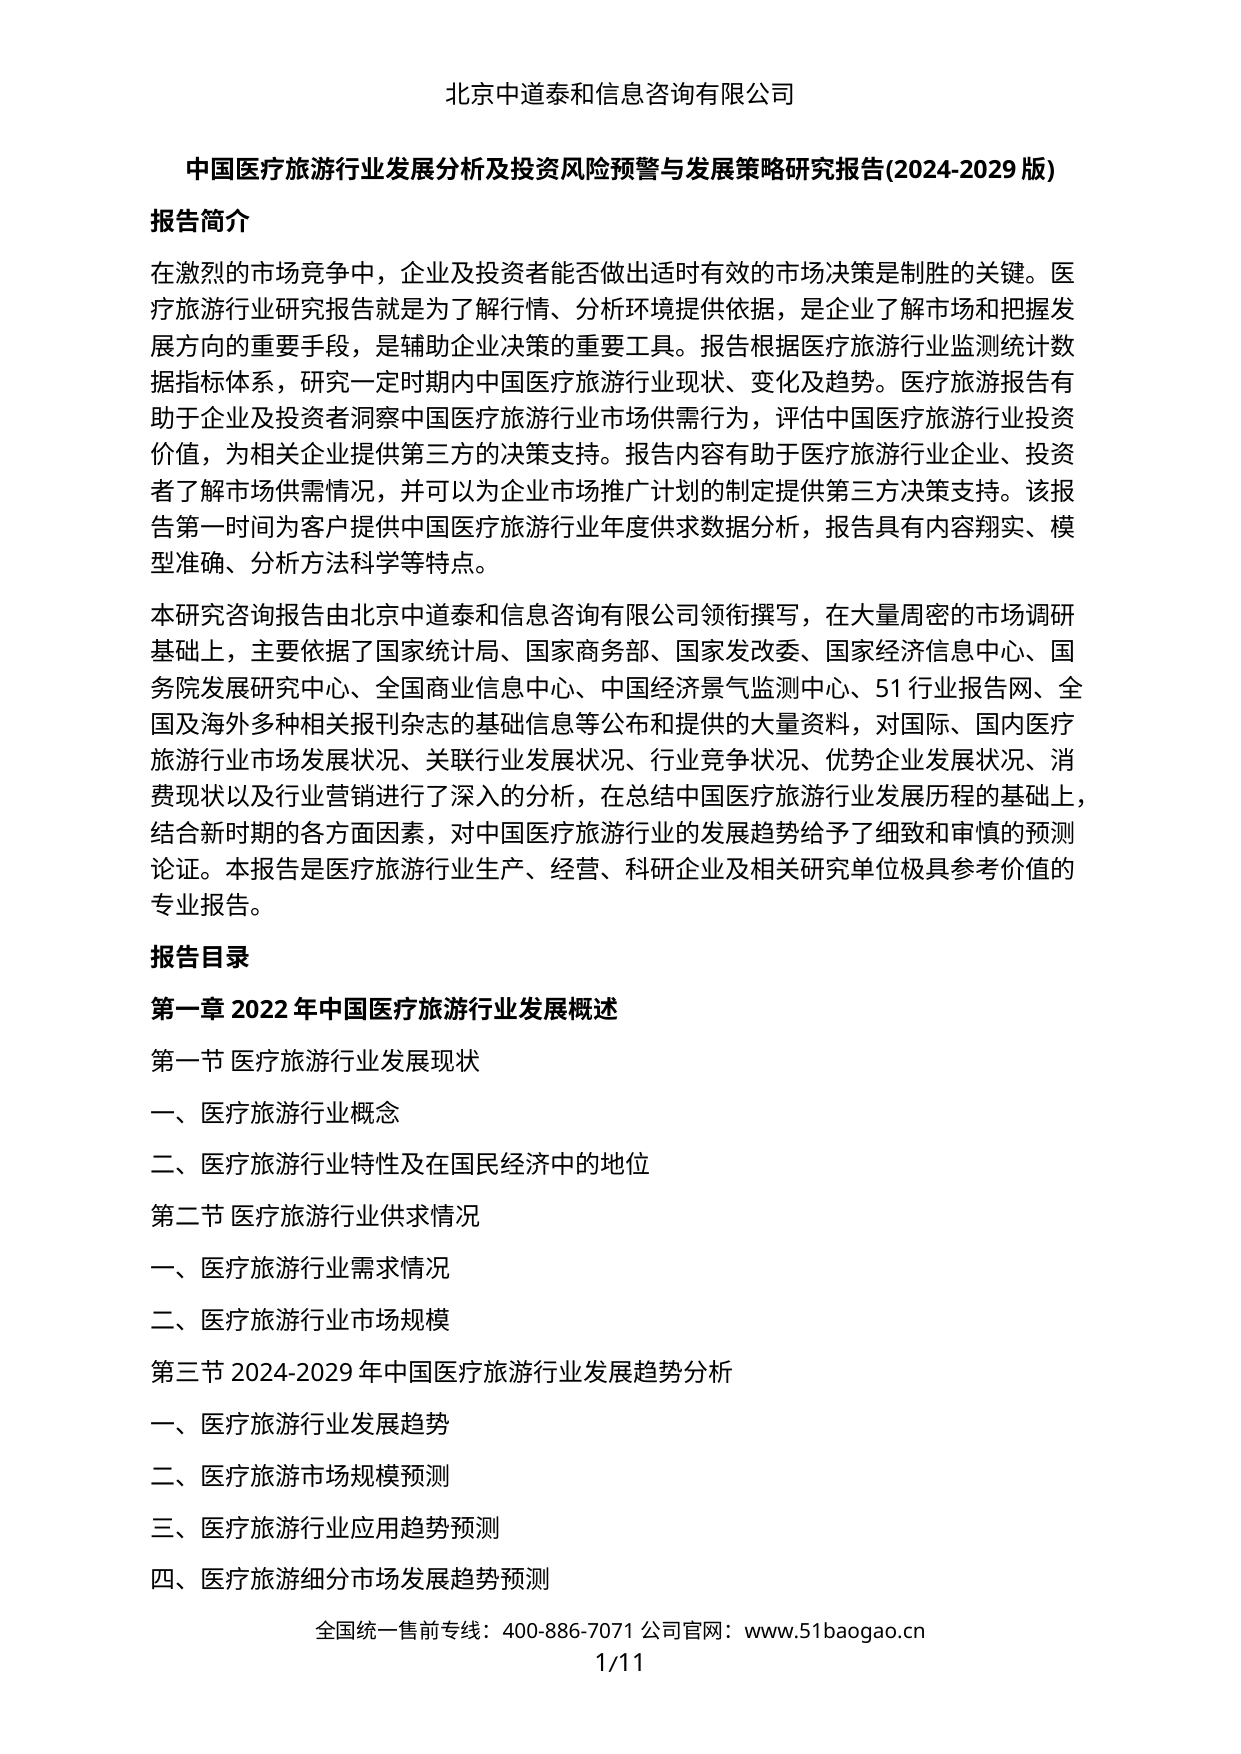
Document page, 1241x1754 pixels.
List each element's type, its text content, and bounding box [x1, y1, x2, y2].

text 第一节 医疗旅游行业发展现状 [150, 1041, 1090, 1077]
text 二、医疗旅游行业市场规模 [150, 1301, 1090, 1337]
text 一、医疗旅游行业概念 [150, 1093, 1090, 1129]
text 在激烈的市场竞争中，企业及投资者能否做出适时有效的市场决策是制胜的关键。医疗旅游行业研究报告就是为了解行情、分析环境提供依据，是企业了解市场和把握发展方向的重要手段，是辅助企业决策的重要工具。报告根据医疗旅游行业监测统计数据指标体系，研究一定时期内中国医疗旅游行业现状、变化及趋势。医疗旅游报告有助于企业及投资者洞察中国医疗旅游行业市场供需行为，评估中国医疗旅游行业投资价值，为相关企业提供第三方的决策支持。报告内容有助于医疗旅游行业企业、投资者了解市场供需情况，并可以为企业市场推广计划的制定提供第三方决策支持。该报告第一时间为客户提供中国医疗旅游行业年度供求数据分析，报告具有内容翔实、模型准确、分析方法科学等特点。 [150, 254, 1090, 580]
text 二、医疗旅游行业特性及在国民经济中的地位 [150, 1145, 1090, 1181]
text 报告简介 [150, 202, 1090, 238]
text 报告目录 [150, 937, 1090, 974]
text 三、医疗旅游行业应用趋势预测 [150, 1508, 1090, 1544]
text 中国医疗旅游行业发展分析及投资风险预警与发展策略研究报告(2024-2029版) [150, 150, 1090, 186]
text 第三节 2024-2029年中国医疗旅游行业发展趋势分析 [150, 1352, 1090, 1389]
text 一、医疗旅游行业需求情况 [150, 1249, 1090, 1285]
text 第一章 2022年中国医疗旅游行业发展概述 [150, 989, 1090, 1026]
text 第二节 医疗旅游行业供求情况 [150, 1197, 1090, 1233]
text 本研究咨询报告由北京中道泰和信息咨询有限公司领衔撰写，在大量周密的市场调研基础上，主要依据了国家统计局、国家商务部、国家发改委、国家经济信息中心、国务院发展研究中心、全国商业信息中心、中国经济景气监测中心、51行业报告网、全国及海外多种相关报刊杂志的基础信息等公布和提供的大量资料，对国际、国内医疗旅游行业市场发展状况、关联行业发展状况、行业竞争状况、优势企业发展状况、消费现状以及行业营销进行了深入的分析，在总结中国医疗旅游行业发展历程的基础上，结合新时期的各方面因素，对中国医疗旅游行业的发展趋势给予了细致和审慎的预测论证。本报告是医疗旅游行业生产、经营、科研企业及相关研究单位极具参考价值的专业报告。 [150, 596, 1090, 922]
text 一、医疗旅游行业发展趋势 [150, 1404, 1090, 1441]
text 二、医疗旅游市场规模预测 [150, 1456, 1090, 1492]
text 四、医疗旅游细分市场发展趋势预测 [150, 1560, 1090, 1596]
